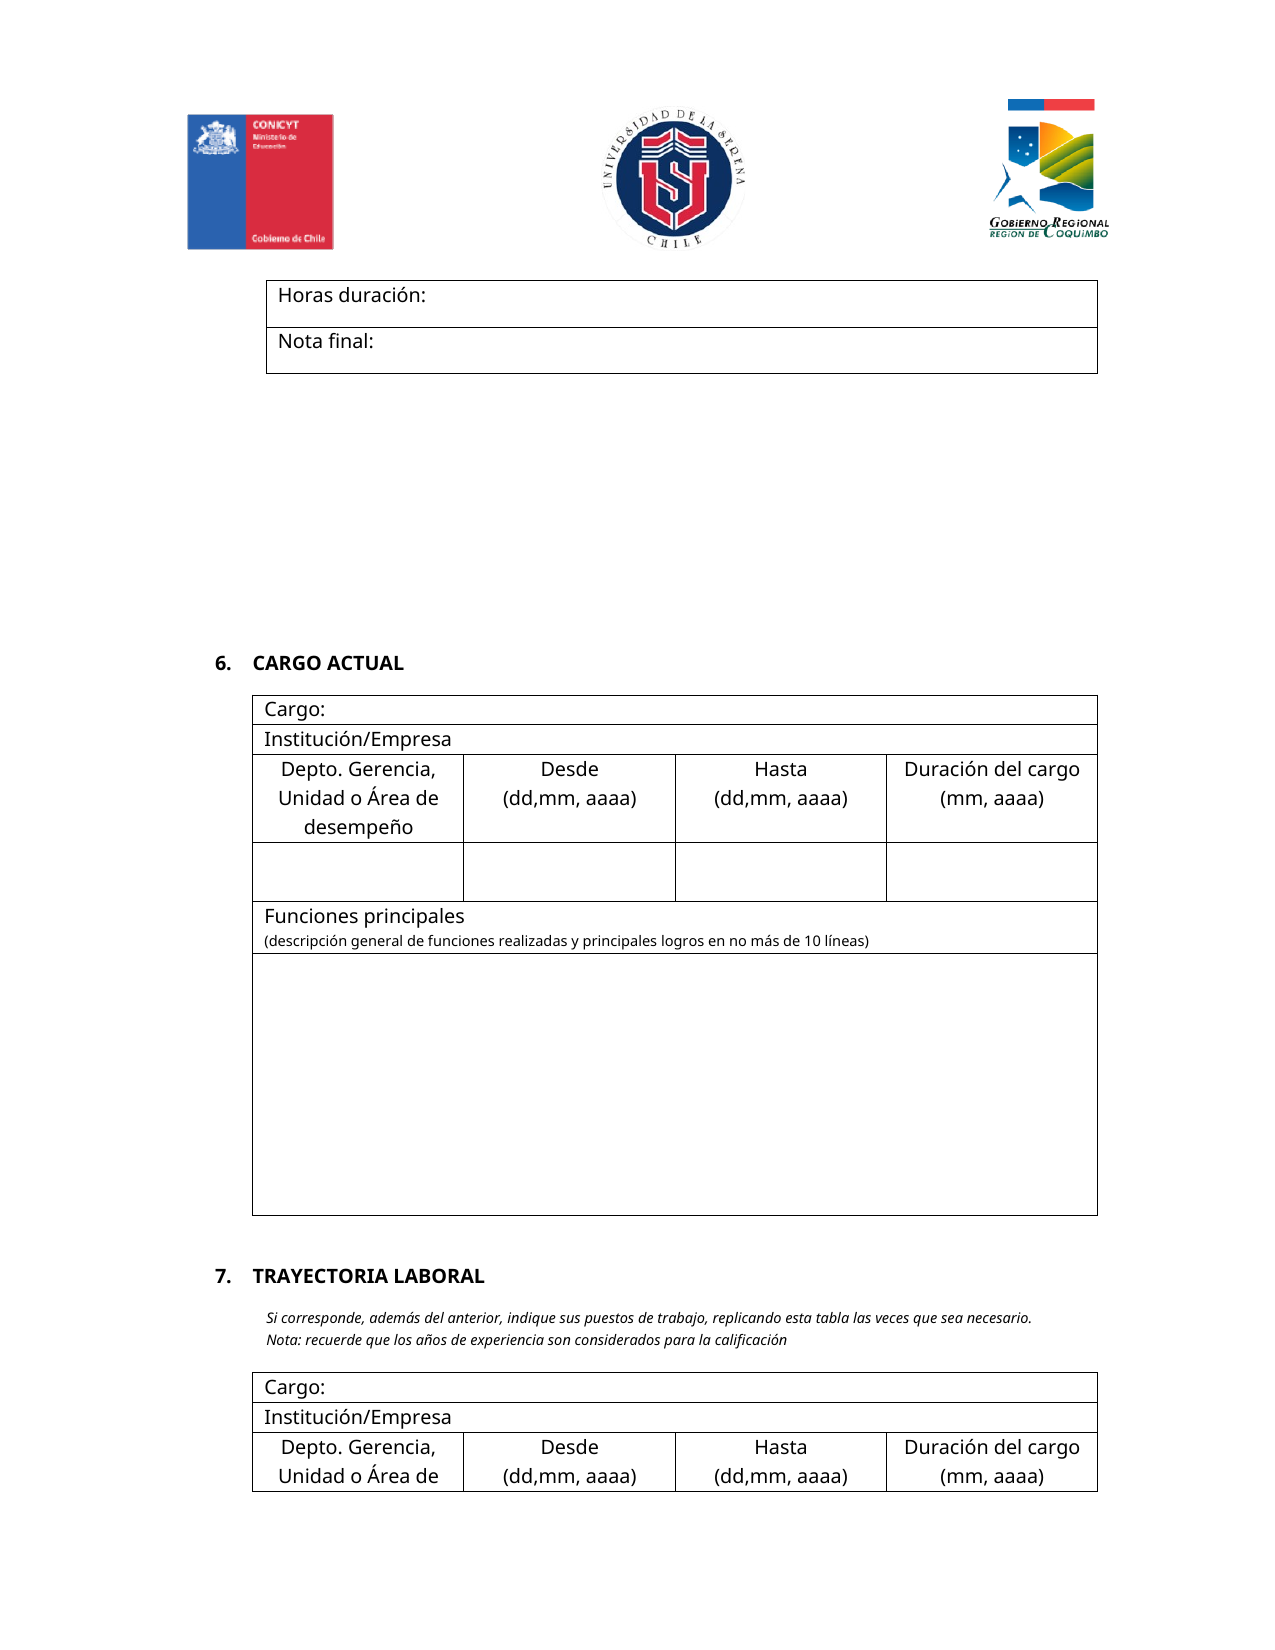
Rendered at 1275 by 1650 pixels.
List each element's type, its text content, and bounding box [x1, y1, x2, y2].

table_cell Hasta (dd,mm, aaaa) [676, 755, 886, 842]
table_cell Desde (dd,mm, aaaa) [464, 755, 675, 842]
text Nota: recuerde que los años de experiencia son considerados para la calificación [266, 1329, 1098, 1349]
list CARGO ACTUAL [215, 649, 1098, 676]
picture [186, 113, 334, 250]
table_cell Depto. Gerencia, Unidad o Área de desempeño [253, 1433, 463, 1491]
table_cell Institución/Empresa [253, 1403, 1097, 1432]
table_cell [887, 843, 1097, 901]
table_cell [676, 843, 886, 901]
list TRAYECTORIA LABORAL [215, 1262, 1098, 1289]
picture [601, 106, 746, 251]
text Si corresponde, además del anterior, indique sus puestos de trabajo, replicando esta tabla las veces que sea necesario. [266, 1308, 1098, 1328]
table_cell Nota final: [267, 328, 1097, 373]
table_cell Horas duración: [267, 281, 1097, 327]
table_cell [253, 843, 463, 901]
picture [977, 98, 1126, 251]
table_cell Institución/Empresa [253, 725, 1097, 754]
table_cell Funciones principales (descripción general de funciones realizadas y principales logros en no más de 10 líneas) [253, 902, 1097, 953]
table_cell Duración del cargo (mm, aaaa) [887, 755, 1097, 842]
table_cell [253, 954, 1097, 1215]
table_cell [464, 843, 675, 901]
table_cell Depto. Gerencia, Unidad o Área de desempeño [253, 755, 463, 842]
table_header Cargo: [253, 1373, 1097, 1402]
table_header Cargo: [253, 696, 1097, 724]
table_cell Duración del cargo (mm, aaaa) [887, 1433, 1097, 1491]
table_cell Hasta (dd,mm, aaaa) [676, 1433, 886, 1491]
table_cell Desde (dd,mm, aaaa) [464, 1433, 675, 1491]
